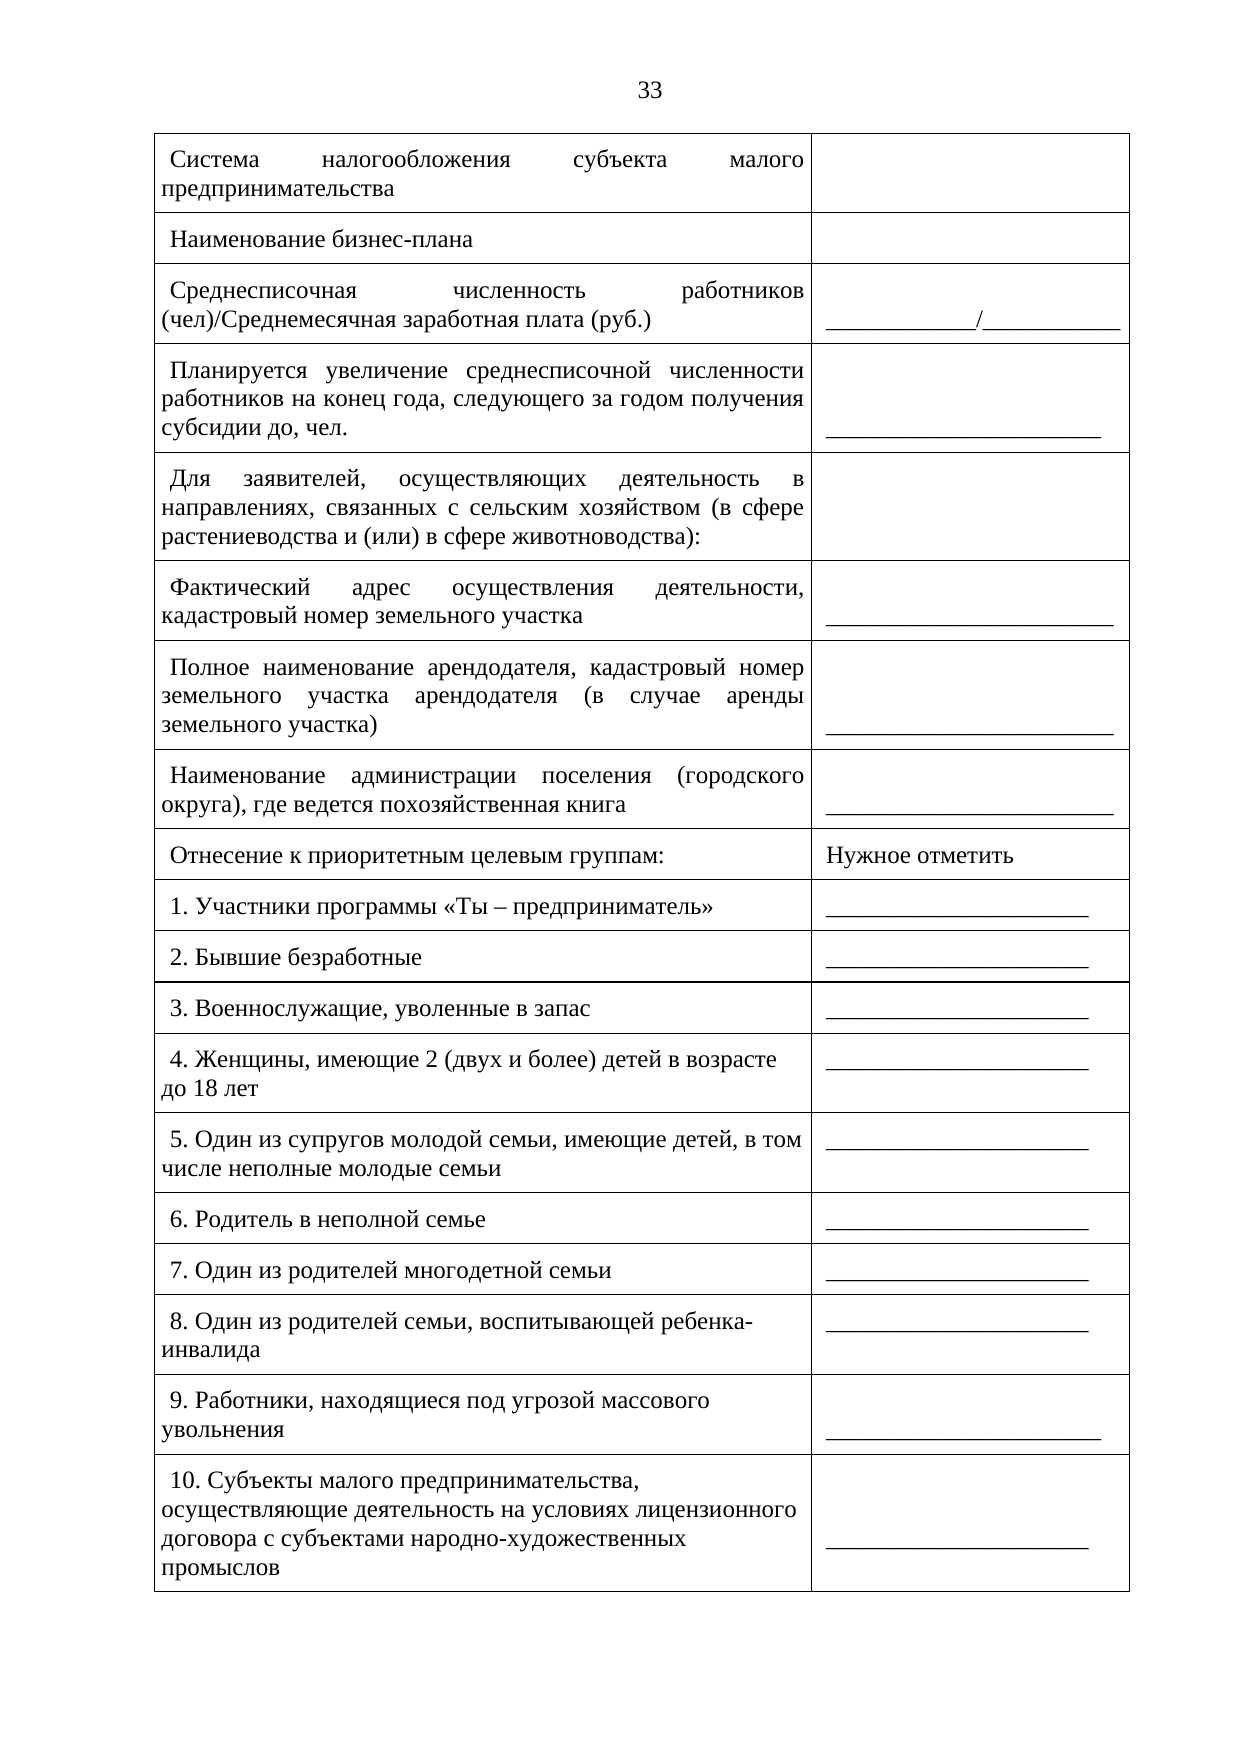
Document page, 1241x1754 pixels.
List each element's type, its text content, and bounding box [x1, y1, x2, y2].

table_cell ______________________ [812, 344, 1129, 452]
table_cell _______________________ [812, 750, 1129, 828]
table_cell 1. Участники программы «Ты – предприниматель» [155, 880, 811, 930]
table_cell _____________________ [812, 1244, 1129, 1294]
table_cell _____________________ [812, 880, 1129, 930]
table_cell Полное наименование арендодателя, кадастровый номер земельного участка арендодателя (в случае аренды земельного участка) [155, 641, 811, 748]
table_cell 7. Один из родителей многодетной семьи [155, 1244, 811, 1294]
table_cell [812, 213, 1129, 263]
table_cell Наименование администрации поселения (городского округа), где ведется похозяйственная книга [155, 750, 811, 828]
table_cell _____________________ [812, 1295, 1129, 1374]
table_cell Отнесение к приоритетным целевым группам: [155, 829, 811, 879]
table_cell _______________________ [812, 561, 1129, 640]
table_cell 9. Работники, находящиеся под угрозой массового увольнения [155, 1375, 811, 1454]
table_cell Планируется увеличение среднесписочной численности работников на конец года, следующего за годом получения субсидии до, чел. [155, 344, 811, 452]
table_cell 4. Женщины, имеющие 2 (двух и более) детей в возрасте до 18 лет [155, 1034, 811, 1112]
table_cell 8. Один из родителей семьи, воспитывающей ребенка-инвалида [155, 1295, 811, 1374]
table_cell 10. Субъекты малого предпринимательства, осуществляющие деятельность на условиях лицензионного договора с субъектами народно-художественных промыслов [155, 1455, 811, 1591]
table_cell _____________________ [812, 983, 1129, 1032]
table_cell 3. Военнослужащие, уволенные в запас [155, 983, 811, 1032]
table_cell _____________________ [812, 1034, 1129, 1112]
table_cell Фактический адрес осуществления деятельности, кадастровый номер земельного участка [155, 561, 811, 640]
table_cell ____________/___________ [812, 264, 1129, 343]
table_cell _______________________ [812, 641, 1129, 748]
table_cell Система налогообложения субъекта малого предпринимательства [155, 134, 811, 212]
table_cell Нужное отметить [812, 829, 1129, 879]
table_cell 5. Один из супругов молодой семьи, имеющие детей, в том числе неполные молодые семьи [155, 1113, 811, 1192]
table_cell Для заявителей, осуществляющих деятельность в направлениях, связанных с сельским хозяйством (в сфере растениеводства и (или) в сфере животноводства): [155, 453, 811, 560]
table_cell ______________________ [812, 1375, 1129, 1454]
table_cell 6. Родитель в неполной семье [155, 1193, 811, 1243]
table_cell [812, 134, 1129, 212]
table_cell _____________________ [812, 931, 1129, 981]
table_cell [812, 453, 1129, 560]
table_cell 2. Бывшие безработные [155, 931, 811, 981]
table_cell Среднесписочная численность работников (чел)/Среднемесячная заработная плата (руб.) [155, 264, 811, 343]
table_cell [812, 1455, 1129, 1591]
table_cell _____________________ [812, 1193, 1129, 1243]
table_cell Наименование бизнес-плана [155, 213, 811, 263]
table_cell _____________________ [812, 1113, 1129, 1192]
